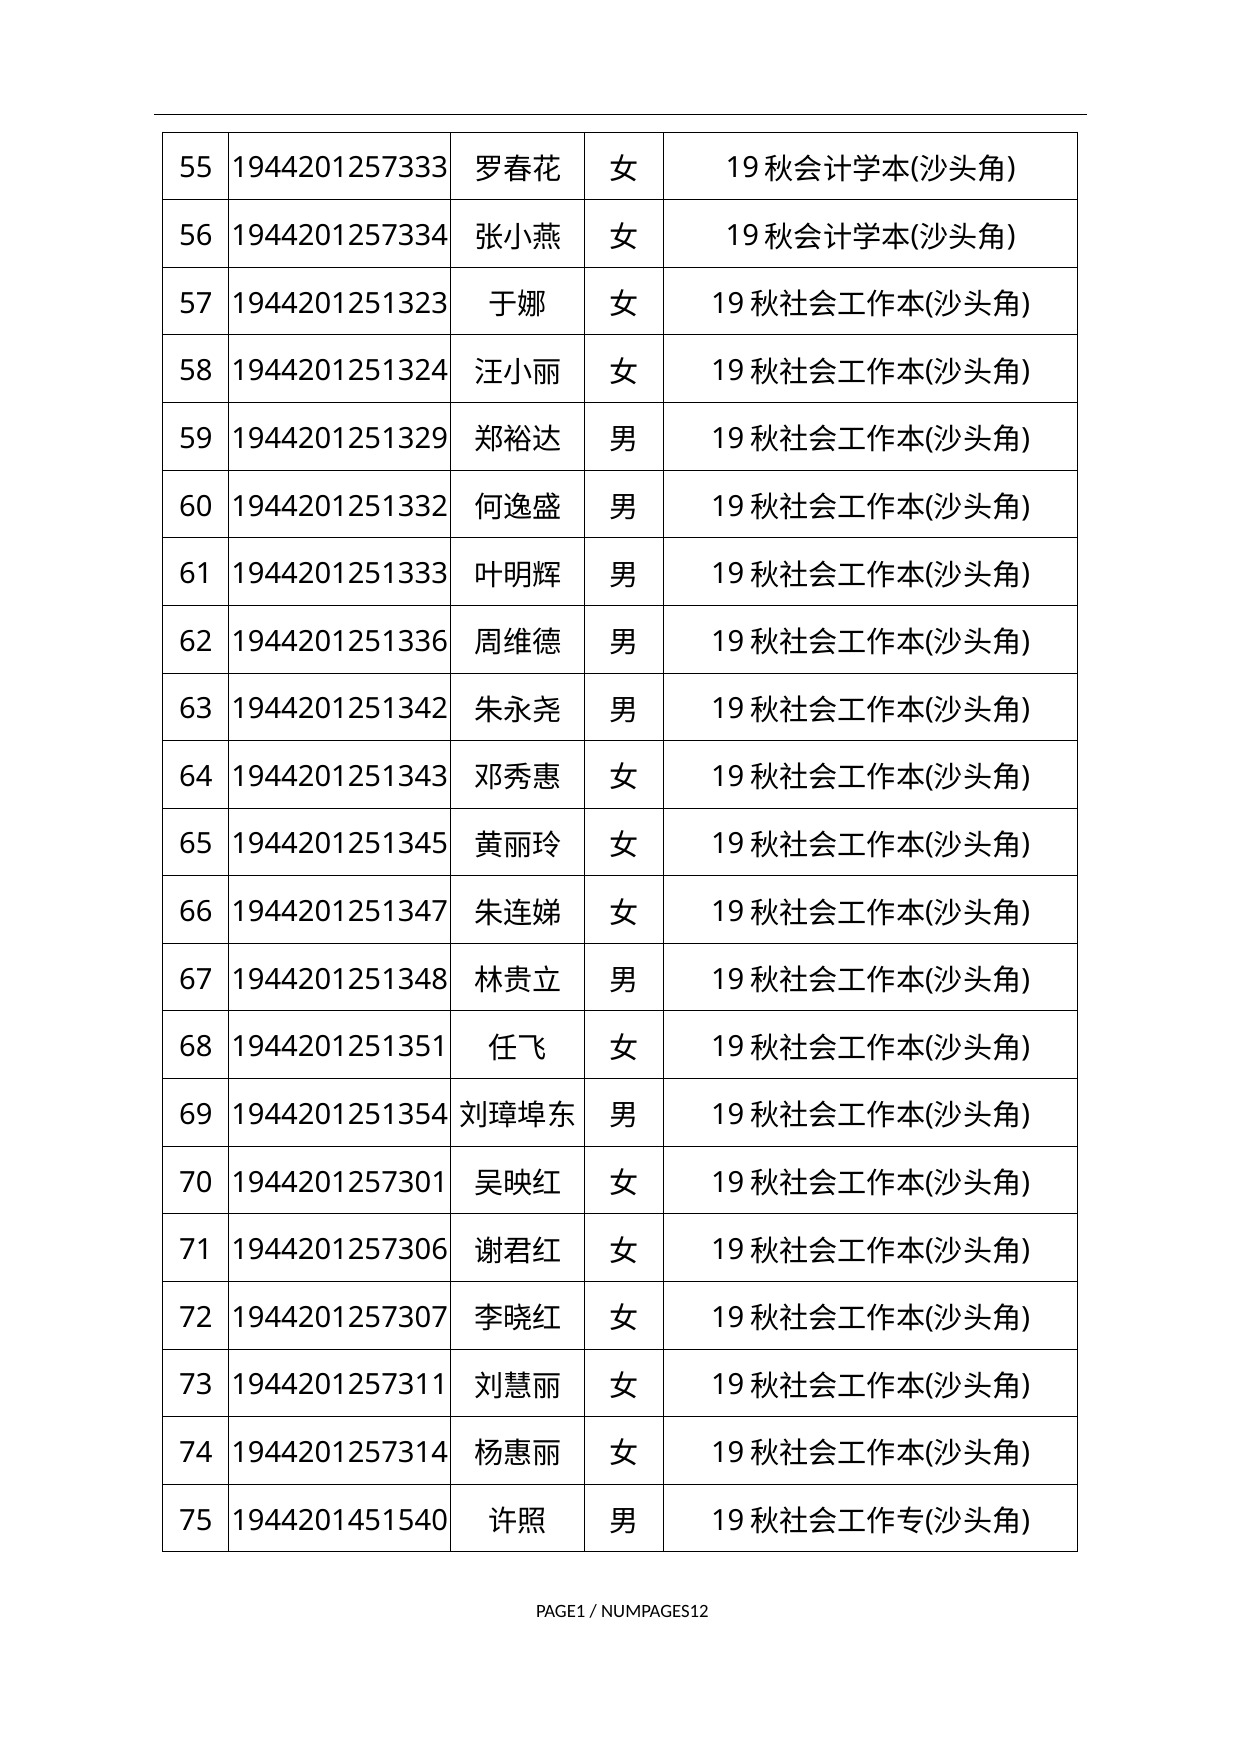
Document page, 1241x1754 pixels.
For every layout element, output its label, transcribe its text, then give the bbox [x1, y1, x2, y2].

table_cell 63 [163, 674, 228, 740]
table_cell 许照 [451, 1485, 584, 1551]
table_cell 19秋社会工作本(沙头角) [664, 1011, 1077, 1078]
table_cell 61 [163, 538, 228, 605]
table_cell 张小燕 [451, 200, 584, 267]
table_cell 1944201257311 [229, 1350, 450, 1416]
table_cell 女 [585, 335, 663, 402]
table_cell 19秋社会工作本(沙头角) [664, 1282, 1077, 1348]
table_cell 女 [585, 1147, 663, 1213]
table_cell 男 [585, 471, 663, 537]
table_cell 74 [163, 1417, 228, 1484]
table_cell 19秋社会工作本(沙头角) [664, 1350, 1077, 1416]
table_cell 男 [585, 606, 663, 672]
table_cell 1944201257314 [229, 1417, 450, 1484]
table_cell 19秋会计学本(沙头角) [664, 133, 1077, 199]
table_cell 19秋社会工作本(沙头角) [664, 1079, 1077, 1146]
table_cell 1944201251323 [229, 268, 450, 334]
table_cell 女 [585, 1350, 663, 1416]
table_cell 谢君红 [451, 1214, 584, 1281]
table_cell 女 [585, 268, 663, 334]
table_cell 何逸盛 [451, 471, 584, 537]
table_cell 1944201251354 [229, 1079, 450, 1146]
table_cell 朱永尧 [451, 674, 584, 740]
table_cell 1944201251336 [229, 606, 450, 672]
table_cell 刘慧丽 [451, 1350, 584, 1416]
table_cell 男 [585, 674, 663, 740]
table_cell 64 [163, 741, 228, 808]
table_cell 杨惠丽 [451, 1417, 584, 1484]
table_cell 女 [585, 200, 663, 267]
table_cell 19秋社会工作本(沙头角) [664, 335, 1077, 402]
table_cell 73 [163, 1350, 228, 1416]
table_cell 女 [585, 1417, 663, 1484]
table_cell 周维德 [451, 606, 584, 672]
table_cell 1944201251342 [229, 674, 450, 740]
table_cell 1944201257306 [229, 1214, 450, 1281]
table_cell 66 [163, 876, 228, 943]
table_cell 19秋社会工作本(沙头角) [664, 741, 1077, 808]
table_cell 19秋会计学本(沙头角) [664, 200, 1077, 267]
table_cell 李晓红 [451, 1282, 584, 1348]
table_cell 1944201251347 [229, 876, 450, 943]
table_cell 女 [585, 741, 663, 808]
table_cell 汪小丽 [451, 335, 584, 402]
table_cell 1944201251324 [229, 335, 450, 402]
table_cell 19秋社会工作本(沙头角) [664, 471, 1077, 537]
table_cell 朱连娣 [451, 876, 584, 943]
table_cell 1944201251333 [229, 538, 450, 605]
table_cell 女 [585, 1282, 663, 1348]
table_cell 女 [585, 809, 663, 875]
table_cell 女 [585, 1214, 663, 1281]
table_cell 72 [163, 1282, 228, 1348]
table_cell 19秋社会工作本(沙头角) [664, 1147, 1077, 1213]
table_cell 于娜 [451, 268, 584, 334]
table_cell 57 [163, 268, 228, 334]
table_cell 19秋社会工作本(沙头角) [664, 1417, 1077, 1484]
table_cell 男 [585, 538, 663, 605]
table_cell 1944201251351 [229, 1011, 450, 1078]
table_cell 1944201257307 [229, 1282, 450, 1348]
table_cell 70 [163, 1147, 228, 1213]
table_cell 罗春花 [451, 133, 584, 199]
table_cell 1944201451540 [229, 1485, 450, 1551]
table_cell 19秋社会工作本(沙头角) [664, 944, 1077, 1010]
table_cell 1944201251329 [229, 403, 450, 469]
table_cell 郑裕达 [451, 403, 584, 469]
table_cell 58 [163, 335, 228, 402]
table_cell 邓秀惠 [451, 741, 584, 808]
table_cell 65 [163, 809, 228, 875]
table_cell 19秋社会工作本(沙头角) [664, 268, 1077, 334]
table_cell 男 [585, 1485, 663, 1551]
table_cell 任飞 [451, 1011, 584, 1078]
table_cell 林贵立 [451, 944, 584, 1010]
table_cell 叶明辉 [451, 538, 584, 605]
table_cell 69 [163, 1079, 228, 1146]
table_cell 19秋社会工作本(沙头角) [664, 876, 1077, 943]
table_cell 19秋社会工作本(沙头角) [664, 606, 1077, 672]
table_cell 71 [163, 1214, 228, 1281]
table_cell 吴映红 [451, 1147, 584, 1213]
table_cell 59 [163, 403, 228, 469]
table_cell 1944201257334 [229, 200, 450, 267]
table_cell 女 [585, 1011, 663, 1078]
table_cell 19秋社会工作本(沙头角) [664, 403, 1077, 469]
table_cell 55 [163, 133, 228, 199]
table_cell 1944201251345 [229, 809, 450, 875]
table_cell 1944201251332 [229, 471, 450, 537]
table_cell 男 [585, 944, 663, 1010]
table_cell 1944201251348 [229, 944, 450, 1010]
table_cell 1944201257301 [229, 1147, 450, 1213]
table_cell 19秋社会工作本(沙头角) [664, 538, 1077, 605]
table_cell 67 [163, 944, 228, 1010]
table_cell 19秋社会工作专(沙头角) [664, 1485, 1077, 1551]
table_cell 男 [585, 403, 663, 469]
table_cell 1944201251343 [229, 741, 450, 808]
table_cell 56 [163, 200, 228, 267]
table_cell 黄丽玲 [451, 809, 584, 875]
table_cell 女 [585, 876, 663, 943]
table_cell 75 [163, 1485, 228, 1551]
table_cell 刘璋埠东 [451, 1079, 584, 1146]
table_cell 女 [585, 133, 663, 199]
table_cell 男 [585, 1079, 663, 1146]
table_cell 19秋社会工作本(沙头角) [664, 809, 1077, 875]
table_cell 62 [163, 606, 228, 672]
table_cell 19秋社会工作本(沙头角) [664, 674, 1077, 740]
table_cell 60 [163, 471, 228, 537]
table_cell 1944201257333 [229, 133, 450, 199]
table_cell 19秋社会工作本(沙头角) [664, 1214, 1077, 1281]
table_cell 68 [163, 1011, 228, 1078]
